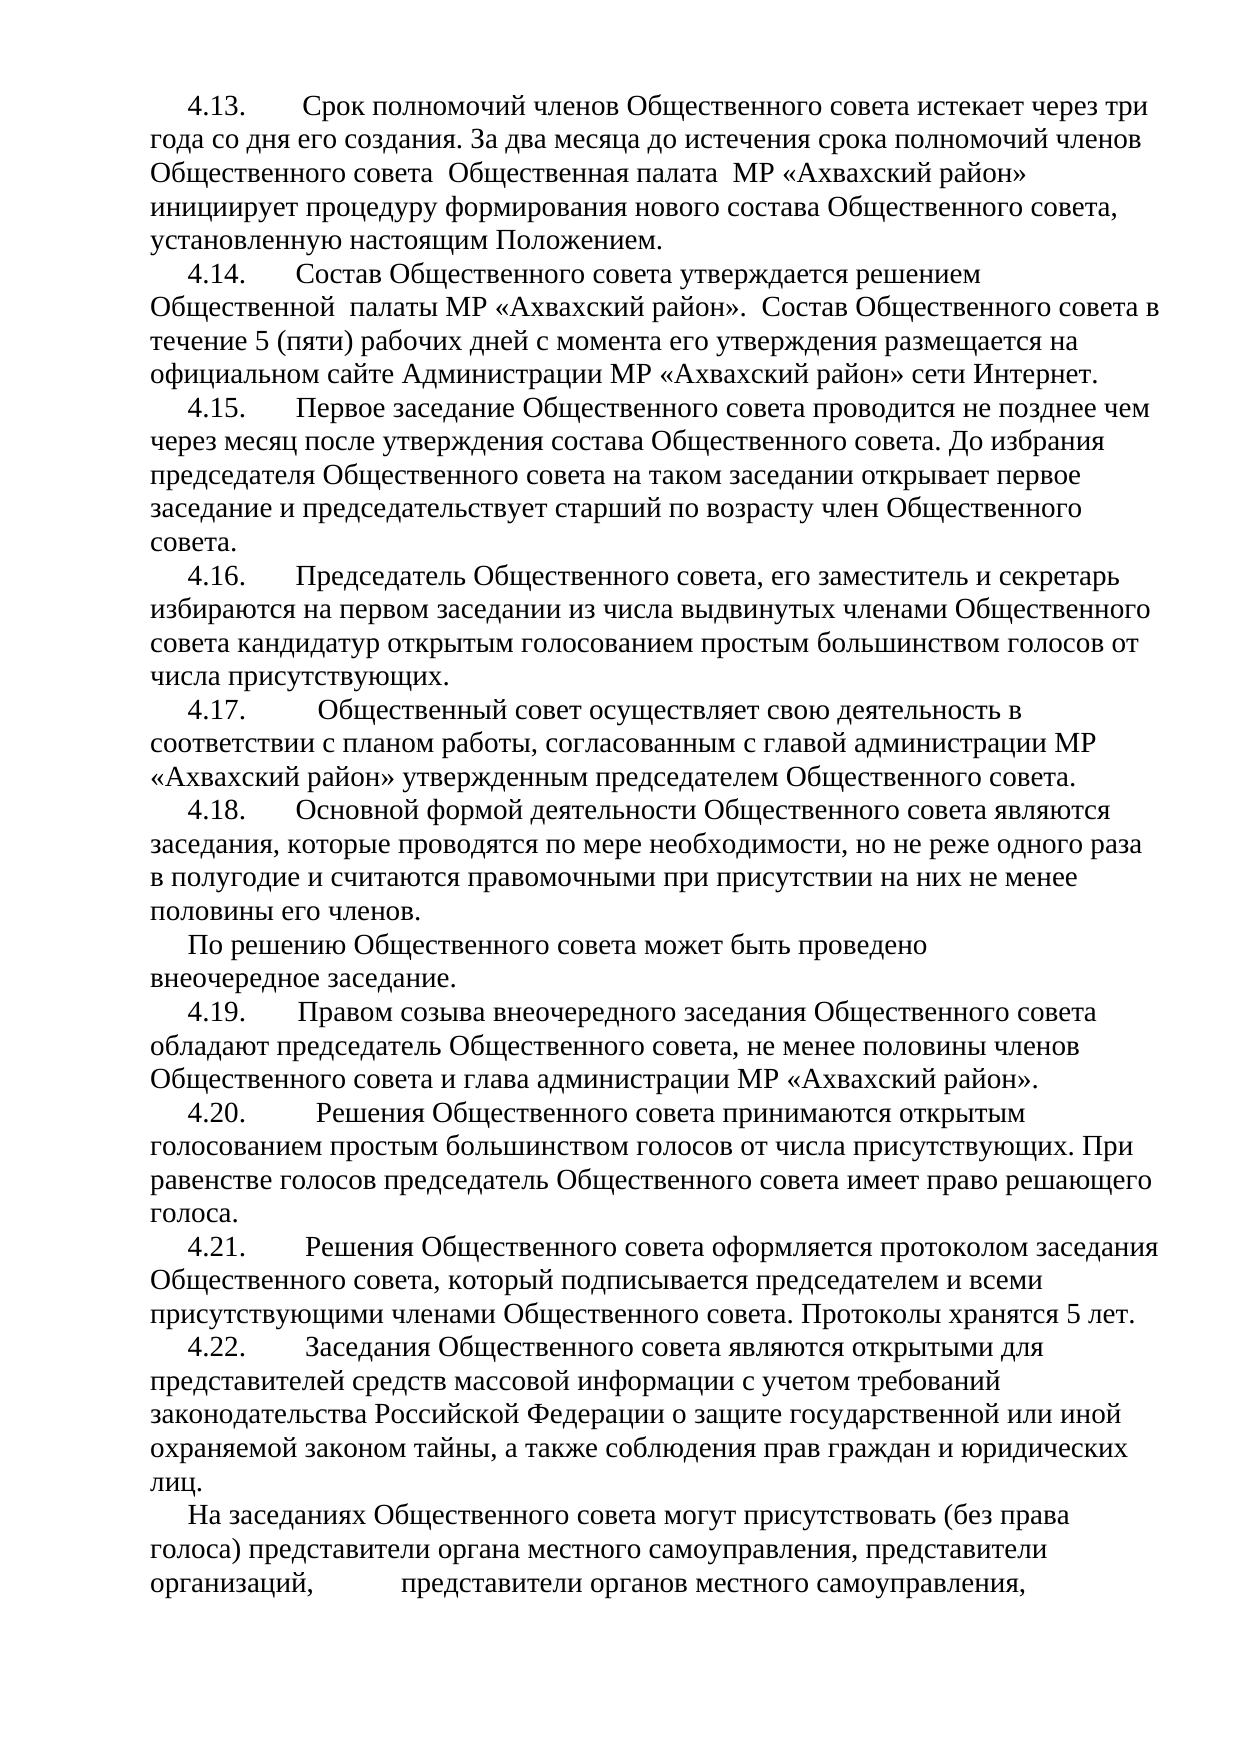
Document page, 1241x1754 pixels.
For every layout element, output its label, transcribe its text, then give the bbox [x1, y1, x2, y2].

list Состав Общественного совета утверждается решением Общественной палаты МР «Ахвахский район». Состав Общественного совета в течение 5 (пяти) рабочих дней с момента его утверждения размещается на официальном сайте Администрации МР «Ахвахский район» сети Интернет. [150, 256, 1162, 391]
text По решению Общественного совета может быть проведено [150, 927, 1162, 961]
list Решения Общественного совета оформляется протоколом заседания Общественного совета, который подписывается председателем и всеми присутствующими членами Общественного совета. Протоколы хранятся 5 лет. [150, 1229, 1162, 1330]
list Заседания Общественного совета являются открытыми для представителей средств массовой информации с учетом требований законодательства Российской Федерации о защите государственной или иной охраняемой законом тайны, а также соблюдения прав граждан и юридических лиц. [150, 1330, 1162, 1498]
list Основной формой деятельности Общественного совета являются заседания, которые проводятся по мере необходимости, но не реже одного раза в полугодие и считаются правомочными при присутствии на них не менее половины его членов. [150, 793, 1162, 927]
list Правом созыва внеочередного заседания Общественного совета обладают председатель Общественного совета, не менее половины членов Общественного совета и глава администрации МР «Ахвахский район». [150, 995, 1162, 1095]
list Решения Общественного совета принимаются открытым голосованием простым большинством голосов от числа присутствующих. При равенстве голосов председатель Общественного совета имеет право решающего голоса. [150, 1095, 1162, 1229]
list Первое заседание Общественного совета проводится не позднее чем через месяц после утверждения состава Общественного совета. До избрания председателя Общественного совета на таком заседании открывает первое заседание и председательствует старший по возрасту член Общественного совета. [150, 391, 1162, 558]
list Срок полномочий членов Общественного совета истекает через три года со дня его создания. За два месяца до истечения срока полномочий членов Общественного совета Общественная палата МР «Ахвахский район» инициирует процедуру формирования нового состава Общественного совета, установленную настоящим Положением. [150, 89, 1162, 256]
text На заседаниях Общественного совета могут присутствовать (без права голоса) представители органа местного самоуправления, представители организаций, представители органов местного самоуправления, [150, 1498, 1162, 1599]
text внеочередное заседание. [150, 961, 1162, 995]
list Общественный совет осуществляет свою деятельность в соответствии с планом работы, согласованным с главой администрации МР «Ахвахский район» утвержденным председателем Общественного совета. [150, 692, 1162, 793]
list Председатель Общественного совета, его заместитель и секретарь избираются на первом заседании из числа выдвинутых членами Общественного совета кандидатур открытым голосованием простым большинством голосов от числа присутствующих. [150, 558, 1162, 692]
